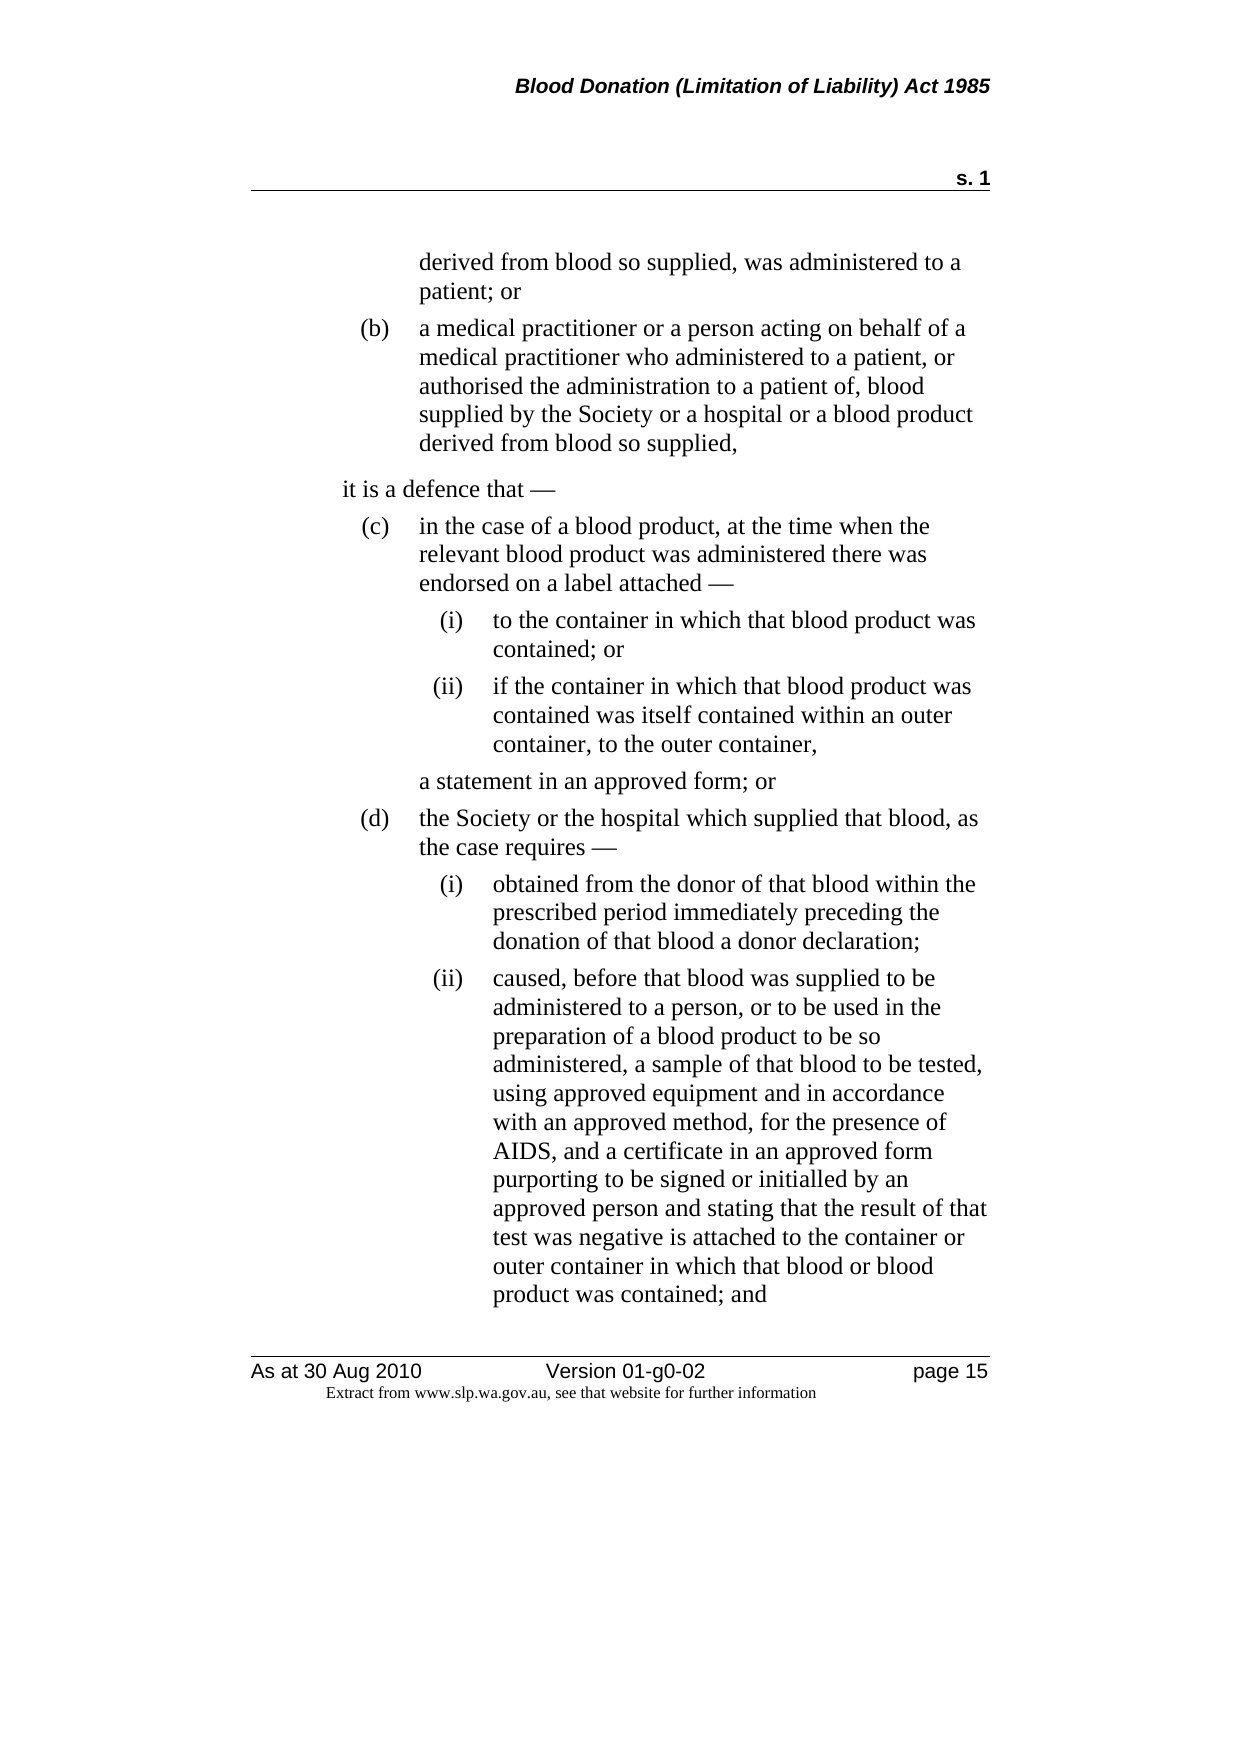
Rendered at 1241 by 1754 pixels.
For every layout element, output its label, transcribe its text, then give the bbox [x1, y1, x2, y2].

text (b) a medical practitioner or a person acting on behalf of a medical practitioner who administered to a patient, or authorised the administration to a patient of, blood supplied by the Society or a hospital or a blood product derived from blood so supplied, [251, 313, 990, 457]
text a statement in an approved form; or [251, 766, 990, 794]
text it is a defence that — [251, 474, 990, 502]
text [251, 247, 990, 305]
text (i) obtained from the donor of that blood within the prescribed period immediately preceding the donation of that blood a donor declaration; [251, 869, 990, 955]
text (c) in the case of a blood product, at the time when the relevant blood product was administered there was endorsed on a label attached — [251, 511, 990, 597]
text (d) the Society or the hospital which supplied that blood, as the case requires — [251, 803, 990, 860]
text (i) to the container in which that blood product was contained; or [251, 605, 990, 663]
text (ii) if the container in which that blood product was contained was itself contained within an outer container, to the outer container, [251, 671, 990, 757]
text (ii) caused, before that blood was supplied to be administered to a person, or to be used in the preparation of a blood product to be so administered, a sample of that blood to be tested, using approved equipment and in accordance with an approved method, for the presence of AIDS, and a certificate in an approved form purporting to be signed or initialled by an approved person and stating that the result of that test was negative is attached to the container or outer container in which that blood or blood product was contained; and [251, 963, 990, 1308]
